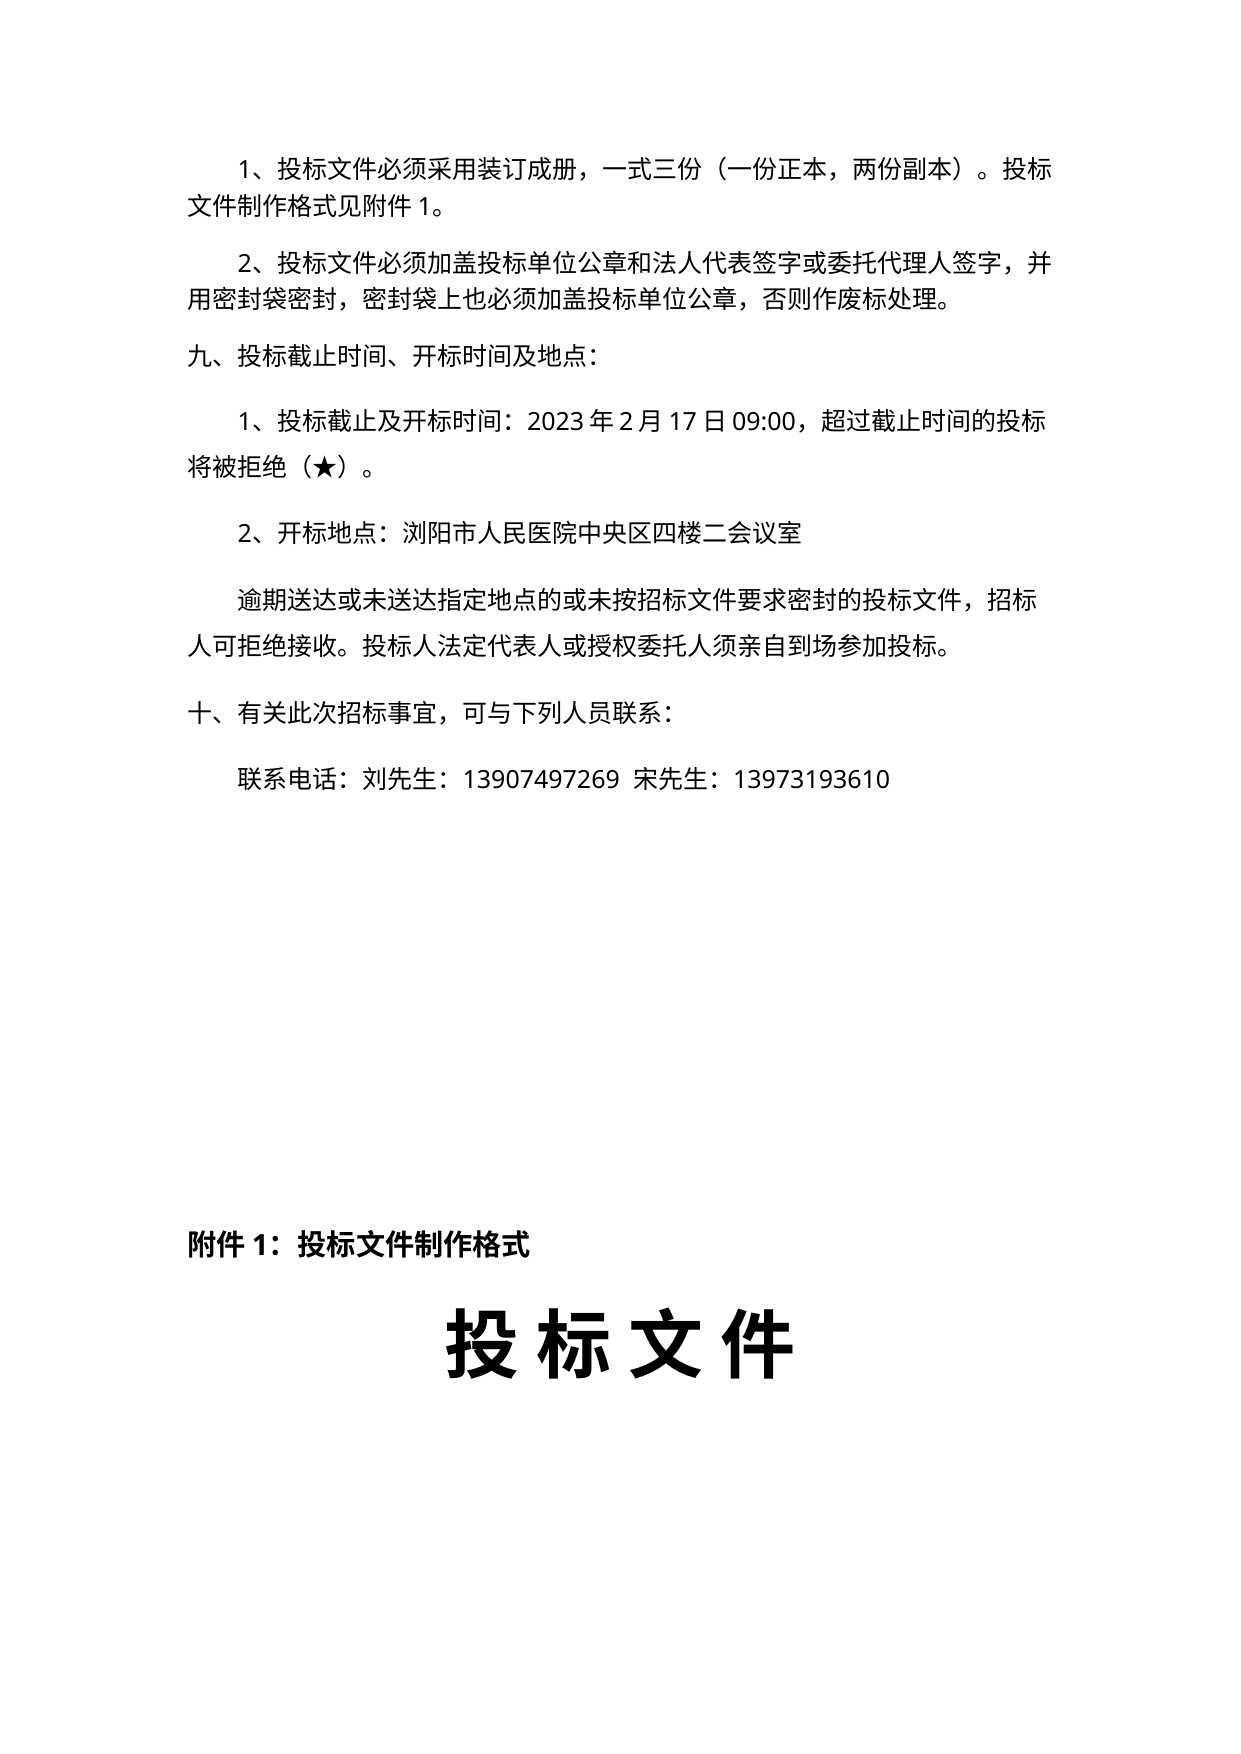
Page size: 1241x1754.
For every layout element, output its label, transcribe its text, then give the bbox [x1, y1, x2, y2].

text 附件1：投标文件制作格式 [187, 1219, 1053, 1264]
text 联系电话：刘先生：13907497269 宋先生：13973193610 [187, 752, 1053, 798]
text 投 标 文 件 [187, 1285, 1053, 1394]
text 逾期送达或未送达指定地点的或未按招标文件要求密封的投标文件，招标人可拒绝接收。投标人法定代表人或授权委托人须亲自到场参加投标。 [187, 573, 1053, 664]
text 1、投标文件必须采用装订成册，一式三份（一份正本，两份副本）。投标文件制作格式见附件1。 [187, 150, 1053, 222]
text 十、有关此次招标事宜，可与下列人员联系： [187, 685, 1053, 731]
text 九、投标截止时间、开标时间及地点： [187, 337, 1053, 373]
text 2、投标文件必须加盖投标单位公章和法人代表签字或委托代理人签字，并用密封袋密封，密封袋上也必须加盖投标单位公章，否则作废标处理。 [187, 243, 1053, 316]
text 2、开标地点：浏阳市人民医院中央区四楼二会议室 [187, 506, 1053, 552]
text 1、投标截止及开标时间：2023年2月17日09:00，超过截止时间的投标将被拒绝（★）。 [187, 394, 1053, 485]
